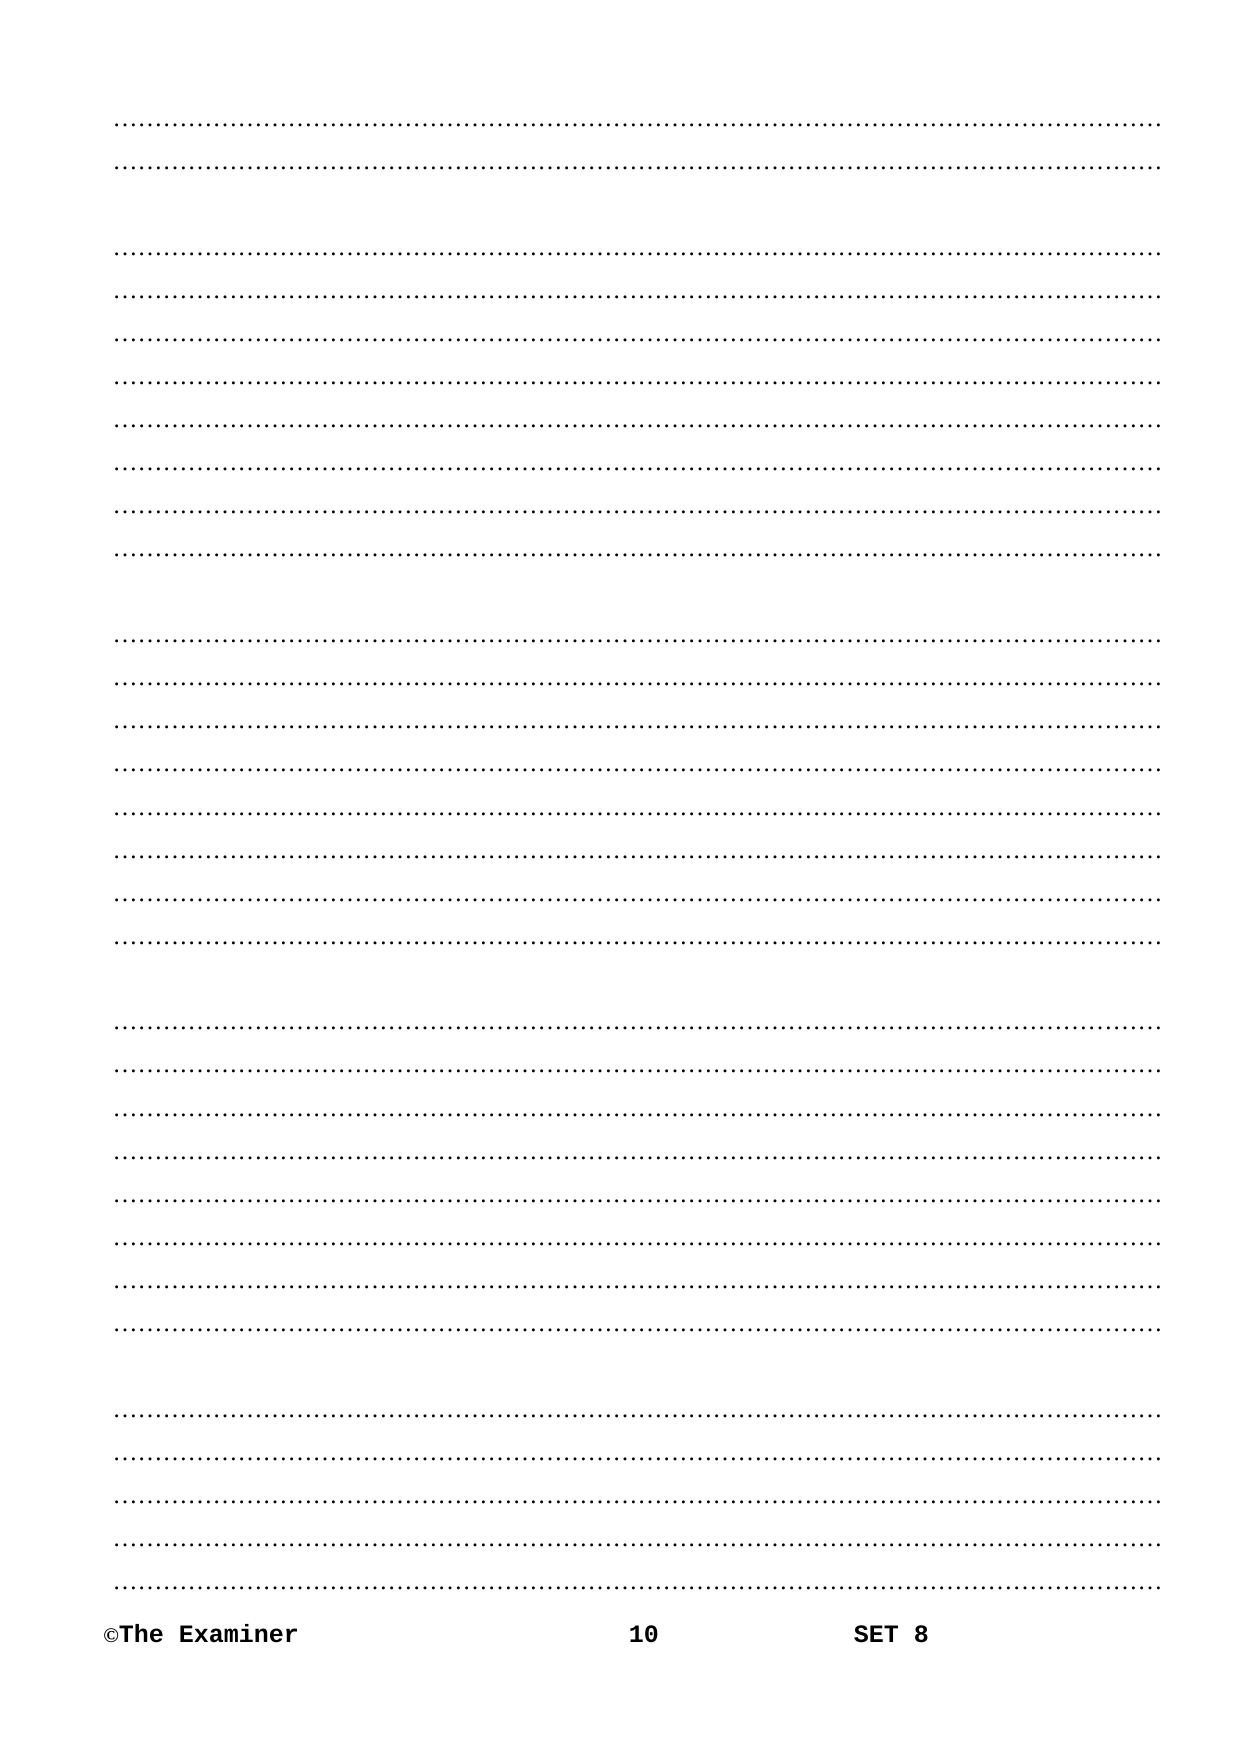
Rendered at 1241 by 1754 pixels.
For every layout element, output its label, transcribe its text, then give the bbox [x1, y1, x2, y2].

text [75, 1351, 1165, 1595]
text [75, 103, 1165, 175]
